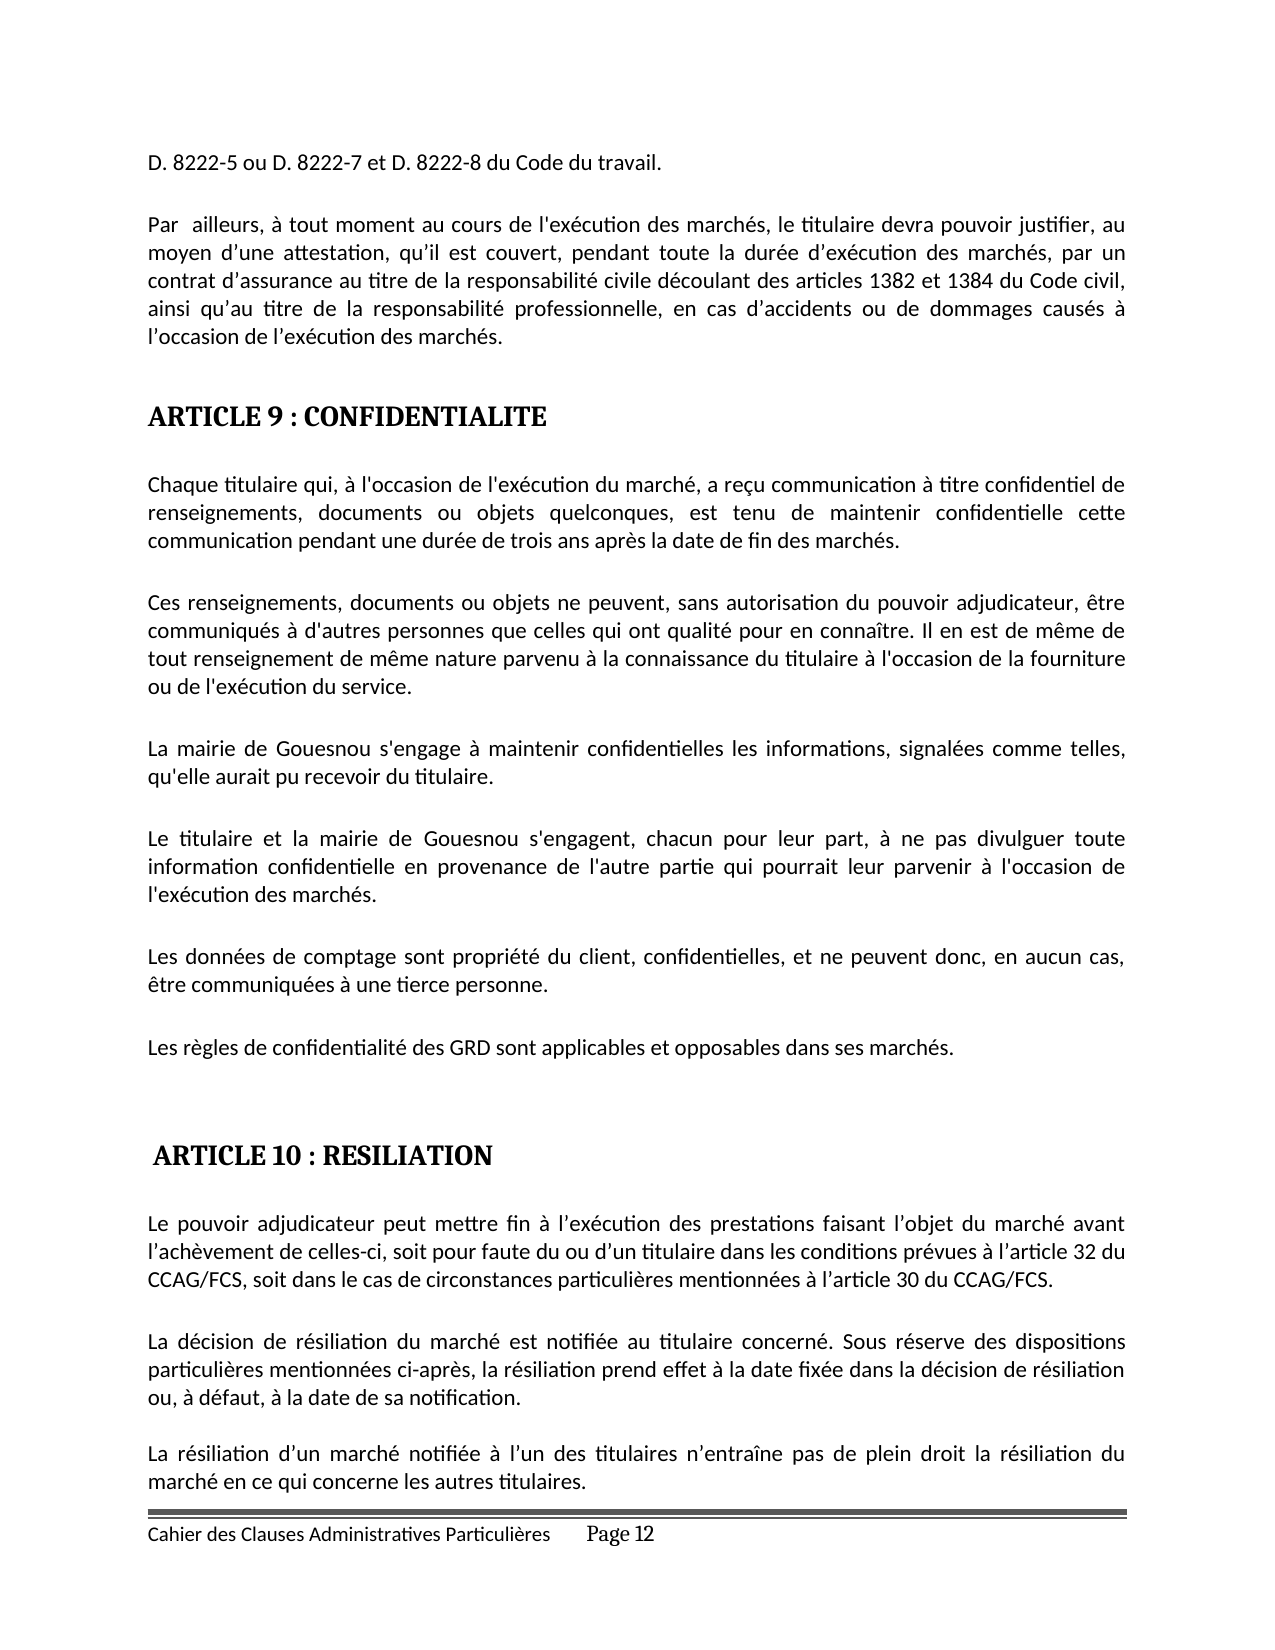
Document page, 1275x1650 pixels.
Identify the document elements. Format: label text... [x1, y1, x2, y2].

text Ces renseignements, documents ou objets ne peuvent, sans autorisation du pouvoir adjudicateur, être communiqués à d'autres personnes que celles qui ont qualité pour en connaître. Il en est de même de tout renseignement de même nature parvenu à la connaissance du titulaire à l'occasion de la fourniture ou de l'exécution du service. [148, 588, 1127, 700]
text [148, 148, 1127, 176]
text La décision de résiliation du marché est notifiée au titulaire concerné. Sous réserve des dispositions particulières mentionnées ci-après, la résiliation prend effet à la date fixée dans la décision de résiliation ou, à défaut, à la date de sa notification. [148, 1327, 1127, 1411]
text La résiliation d’un marché notifiée à l’un des titulaires n’entraîne pas de plein droit la résiliation du marché en ce qui concerne les autres titulaires. [148, 1439, 1127, 1495]
text Chaque titulaire qui, à l'occasion de l'exécution du marché, a reçu communication à titre confidentiel de renseignements, documents ou objets quelconques, est tenu de maintenir confidentielle cette communication pendant une durée de trois ans après la date de fin des marchés. [148, 470, 1127, 554]
subtitle ARTICLE 9 : CONFIDENTIALITE [148, 400, 1127, 433]
text Le pouvoir adjudicateur peut mettre fin à l’exécution des prestations faisant l’objet du marché avant l’achèvement de celles-ci, soit pour faute du ou d’un titulaire dans les conditions prévues à l’article 32 du CCAG/FCS, soit dans le cas de circonstances particulières mentionnées à l’article 30 du CCAG/FCS. [148, 1209, 1127, 1293]
text Les règles de confidentialité des GRD sont applicables et opposables dans ses marchés. [148, 1033, 1127, 1061]
subtitle ARTICLE 10 : RESILIATION [148, 1139, 1127, 1172]
text Les données de comptage sont propriété du client, confidentielles, et ne peuvent donc, en aucun cas, être communiquées à une tierce personne. [148, 942, 1127, 998]
text La mairie de Gouesnou s'engage à maintenir confidentielles les informations, signalées comme telles, qu'elle aurait pu recevoir du titulaire. [148, 734, 1127, 790]
text Par ailleurs, à tout moment au cours de l'exécution des marchés, le titulaire devra pouvoir justifier, au moyen d’une attestation, qu’il est couvert, pendant toute la durée d’exécution des marchés, par un contrat d’assurance au titre de la responsabilité civile découlant des articles 1382 et 1384 du Code civil, ainsi qu’au titre de la responsabilité professionnelle, en cas d’accidents ou de dommages causés à l’occasion de l’exécution des marchés. [148, 210, 1127, 350]
text Le titulaire et la mairie de Gouesnou s'engagent, chacun pour leur part, à ne pas divulguer toute information confidentielle en provenance de l'autre partie qui pourrait leur parvenir à l'occasion de l'exécution des marchés. [148, 824, 1127, 908]
